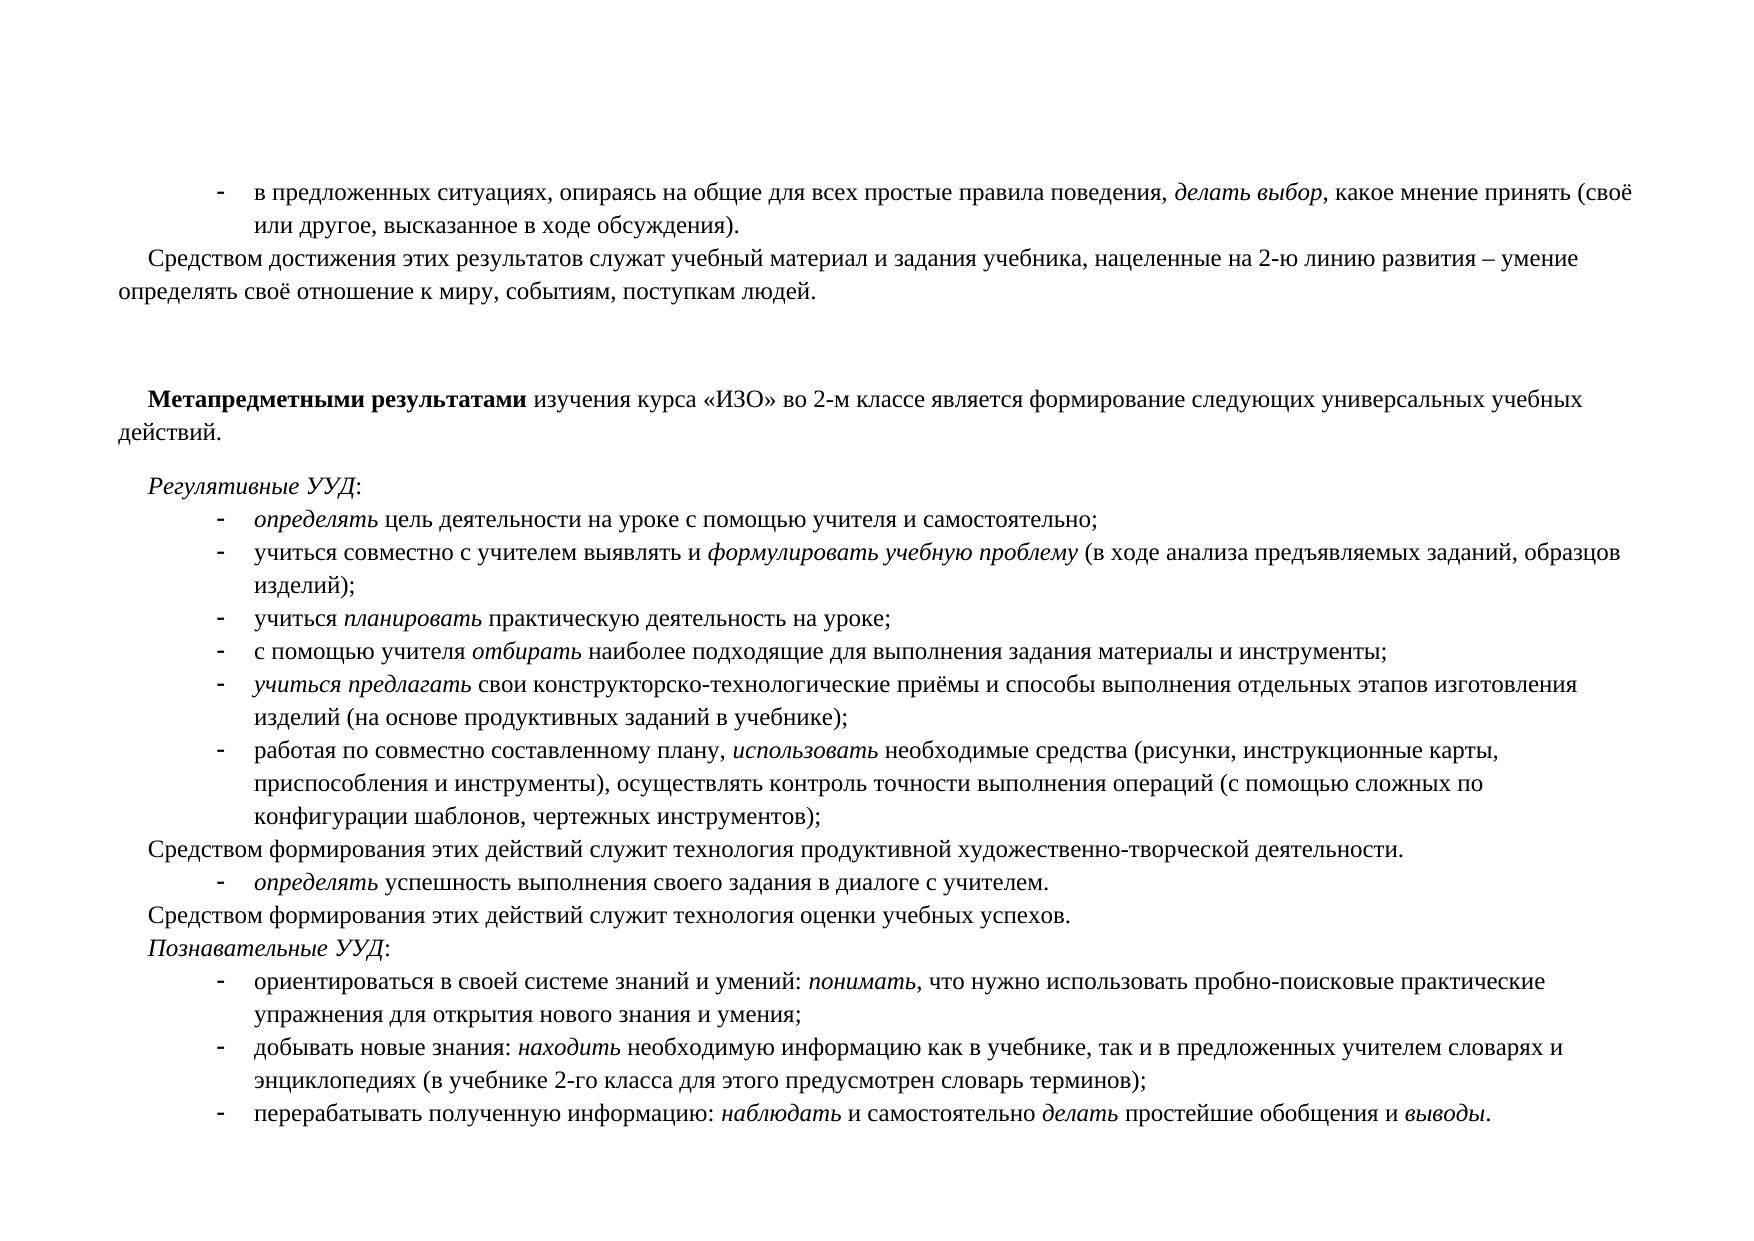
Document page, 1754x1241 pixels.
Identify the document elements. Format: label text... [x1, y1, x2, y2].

list с помощью учителя отбирать наиболее подходящие для выполнения задания материалы и инструменты; [216, 636, 1636, 665]
list работая по совместно составленному плану, использовать необходимые средства (рисунки, инструкционные карты, приспособления и инструменты), осуществлять контроль точности выполнения операций (с помощью сложных по конфигурации шаблонов, чертежных инструментов); [216, 735, 1636, 830]
text Регулятивные УУД: [118, 471, 1636, 499]
list ориентироваться в своей системе знаний и умений: понимать, что нужно использовать пробно-поисковые практические упражнения для открытия нового знания и умения; [216, 966, 1636, 1028]
text Средством формирования этих действий служит технология оценки учебных успехов. [118, 900, 1636, 929]
list добывать новые знания: находить необходимую информацию как в учебнике, так и в предложенных учителем словарях и энциклопедиях (в учебнике 2-го класса для этого предусмотрен словарь терминов); [216, 1032, 1636, 1094]
list определять успешность выполнения своего задания в диалоге с учителем. [216, 867, 1636, 896]
text Средством достижения этих результатов служат учебный материал и задания учебника, нацеленные на 2-ю линию развития – умение определять своё отношение к миру, событиям, поступкам людей. [118, 243, 1636, 305]
list перерабатывать полученную информацию: наблюдать и самостоятельно делать простейшие обобщения и выводы. [216, 1098, 1636, 1127]
list учиться планировать практическую деятельность на уроке; [216, 603, 1636, 632]
text Метапредметными результатами изучения курса «ИЗО» во 2-м классе является формирование следующих универсальных учебных действий. [118, 384, 1636, 446]
text Познавательные УУД: [118, 933, 1636, 962]
list учиться совместно с учителем выявлять и формулировать учебную проблему (в ходе анализа предъявляемых заданий, образцов изделий); [216, 537, 1636, 599]
list определять цель деятельности на уроке с помощью учителя и самостоятельно; [216, 504, 1636, 533]
text Средством формирования этих действий служит технология продуктивной художественно-творческой деятельности. [148, 834, 1636, 863]
list учиться предлагать свои конструкторско-технологические приёмы и способы выполнения отдельных этапов изготовления изделий (на основе продуктивных заданий в учебнике); [216, 669, 1636, 731]
list в предложенных ситуациях, опираясь на общие для всех простые правила поведения, делать выбор, какое мнение принять (своё или другое, высказанное в ходе обсуждения). [216, 177, 1636, 239]
